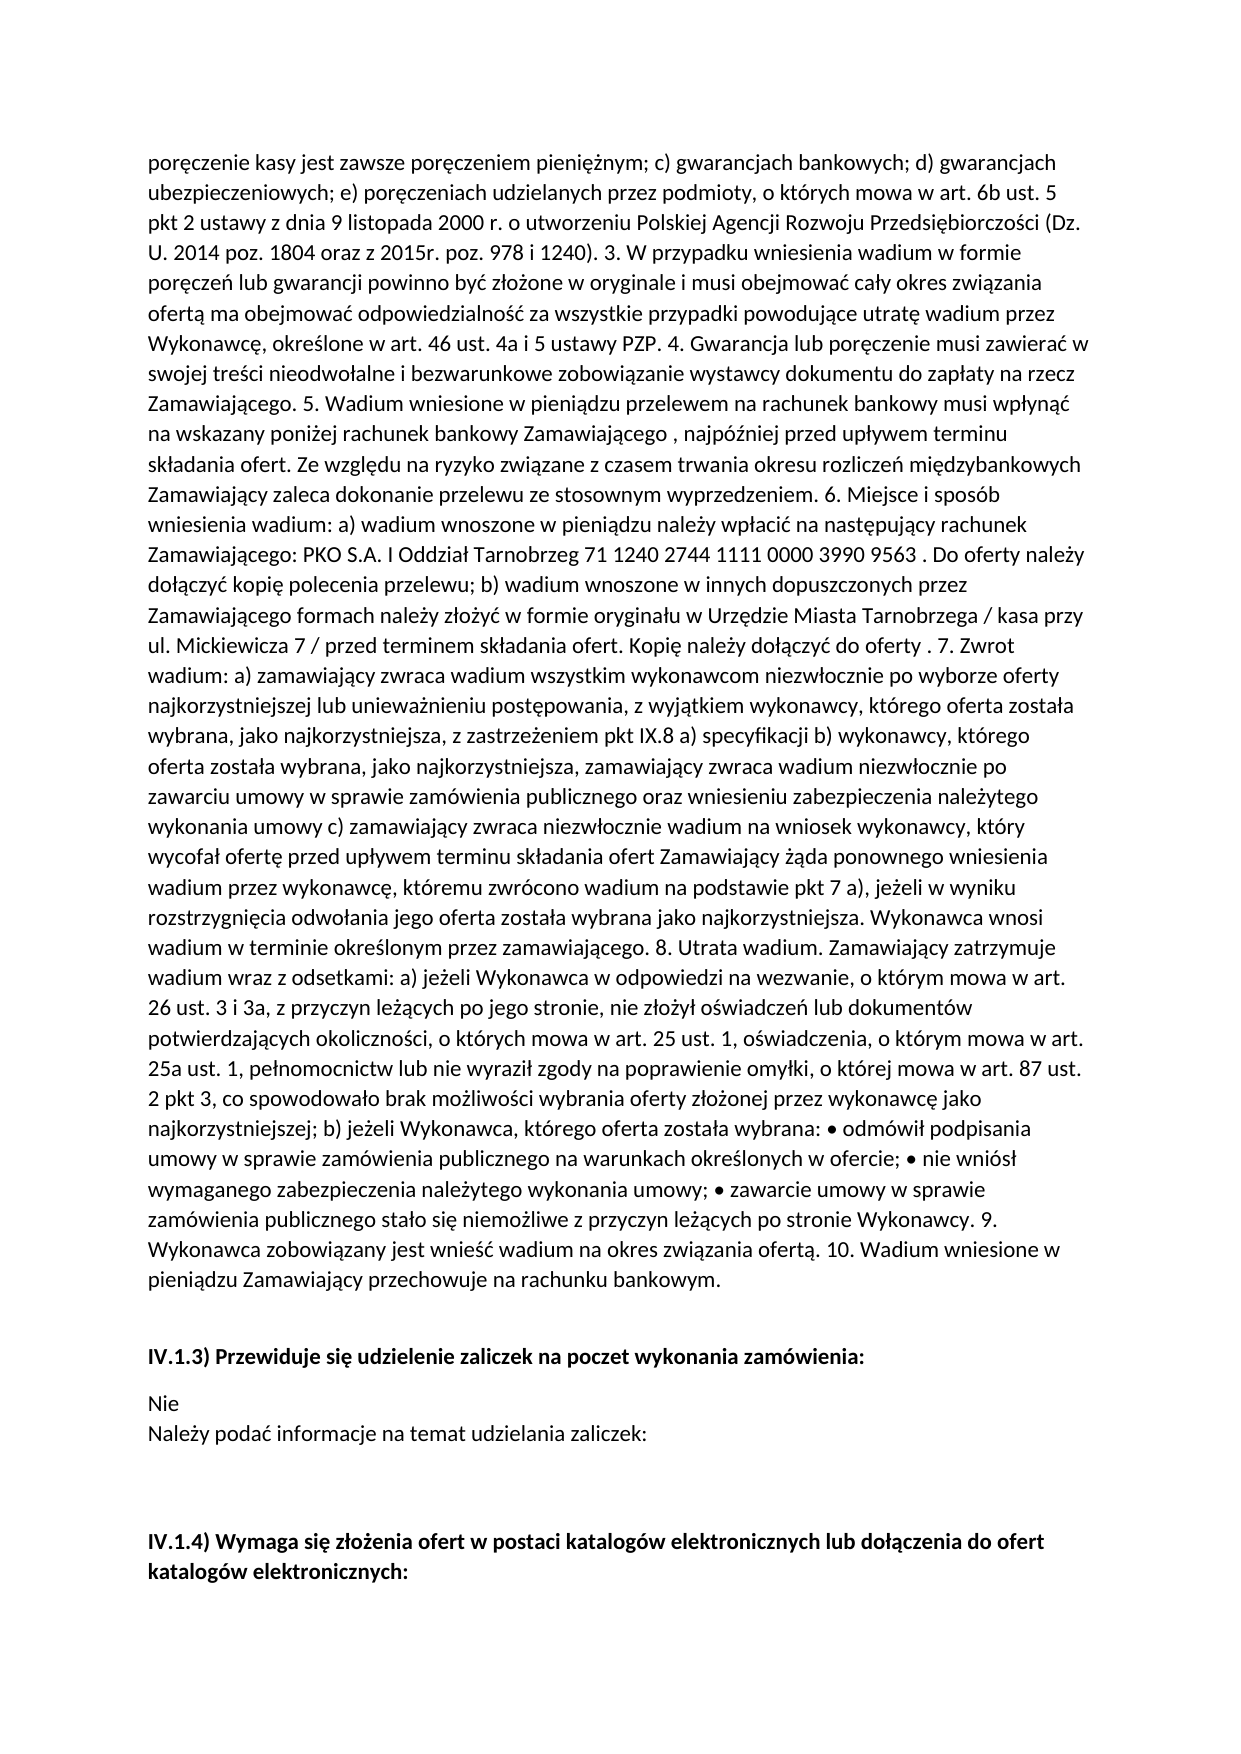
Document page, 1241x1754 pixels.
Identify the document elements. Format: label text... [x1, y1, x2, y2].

text Nie Należy podać informacje na temat udzielania zaliczek: [148, 1389, 1093, 1478]
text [148, 148, 1093, 1293]
text IV.1.4) Wymaga się złożenia ofert w postaci katalogów elektronicznych lub dołączenia do ofert katalogów elektronicznych: [148, 1497, 1093, 1585]
text IV.1.3) Przewiduje się udzielenie zaliczek na poczet wykonania zamówienia: [148, 1312, 1093, 1370]
